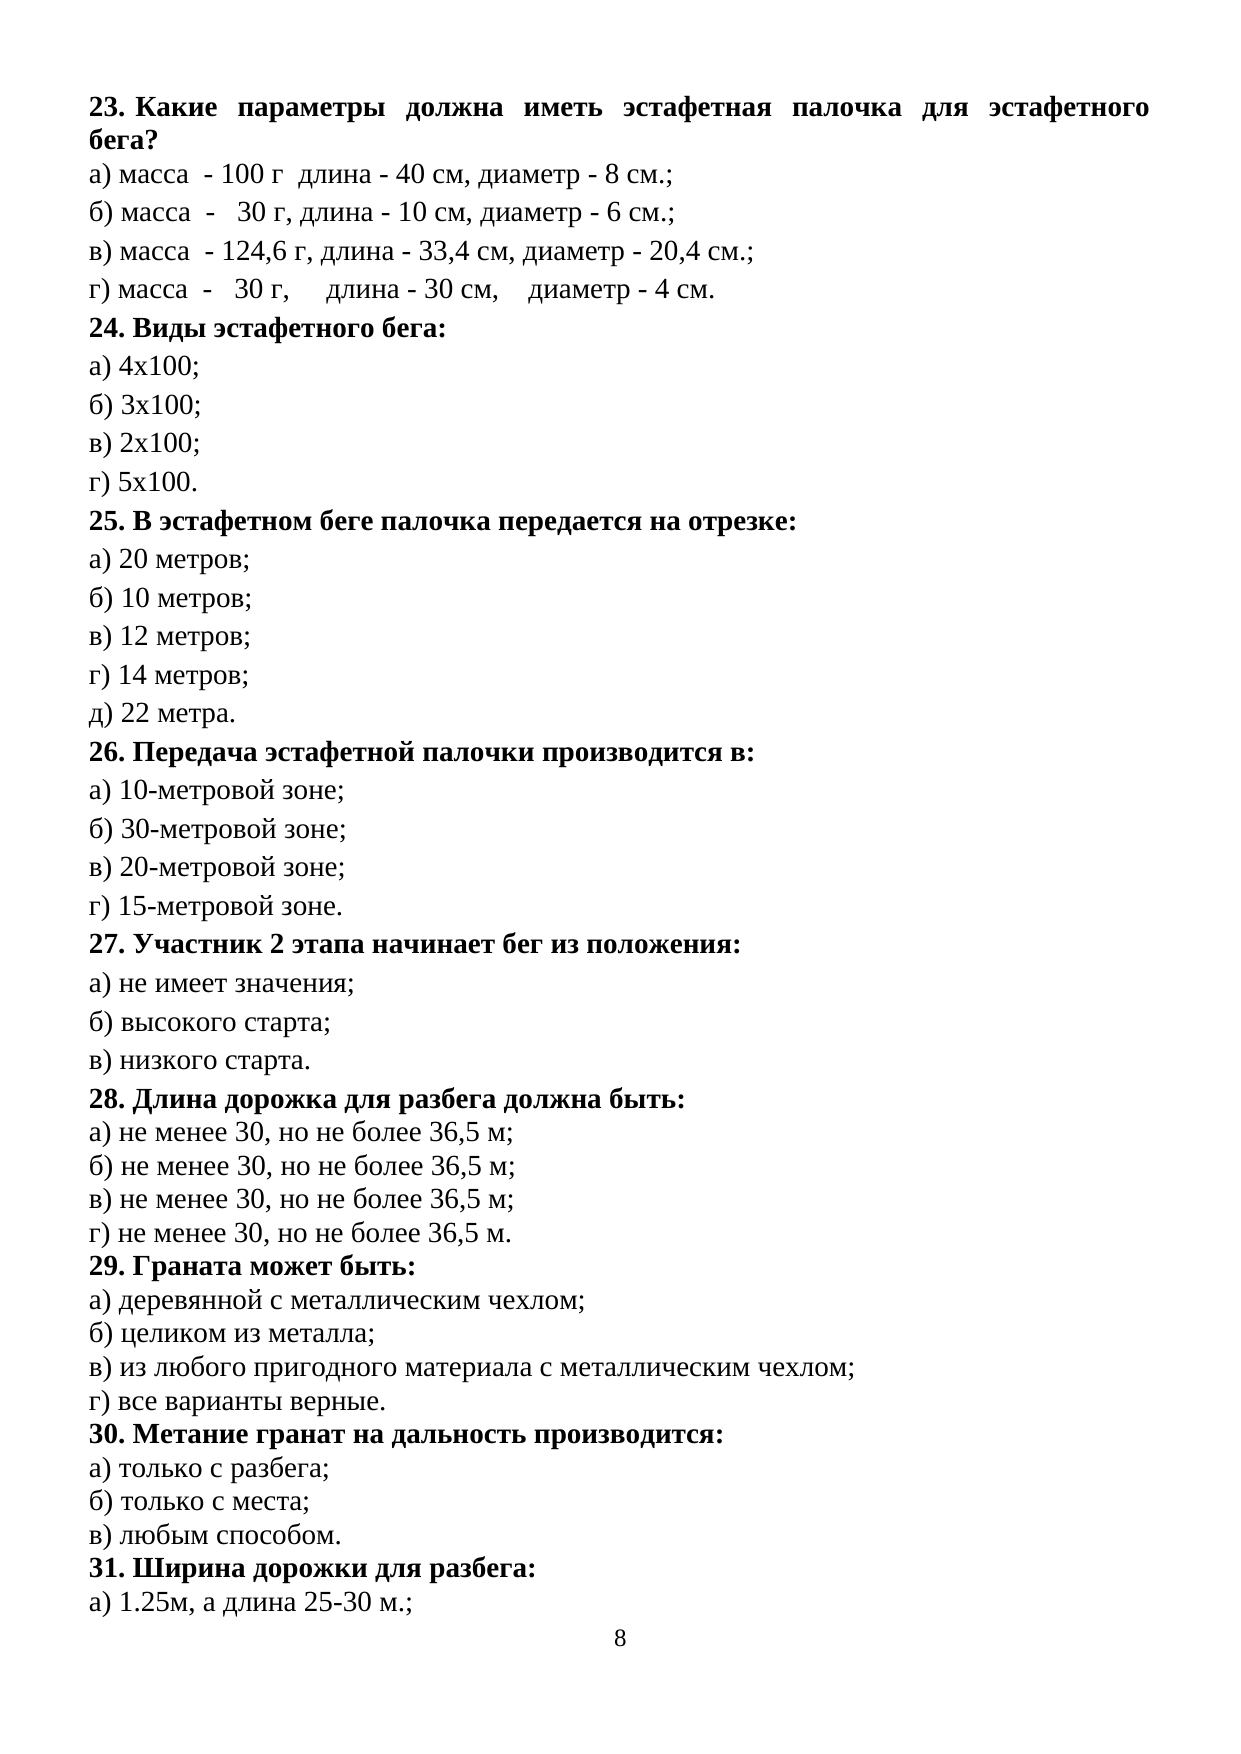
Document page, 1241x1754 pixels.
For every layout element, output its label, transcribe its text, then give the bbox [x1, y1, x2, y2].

text а) 1.25м, а длина 25-30 м.; [89, 1584, 1152, 1617]
text б) высокого старта; [89, 1004, 1152, 1037]
text б) 3х100; [89, 387, 1152, 421]
text в) низкого старта. [89, 1042, 1152, 1076]
text б) не менее 30, но не более 36,5 м; [89, 1148, 1152, 1181]
text 24. Виды эстафетного бега: [89, 310, 1152, 343]
text б) целиком из металла; [89, 1316, 1152, 1349]
text 27. Участник 2 этапа начинает бег из положения: [89, 927, 1152, 960]
text в) 2х100; [89, 426, 1152, 459]
text г) не менее 30, но не более 36,5 м. [89, 1215, 1152, 1248]
text 29. Граната может быть: [89, 1248, 1152, 1282]
text в) из любого пригодного материала с металлическим чехлом; [89, 1349, 1152, 1383]
text 30. Метание гранат на дальность производится: [89, 1416, 1152, 1450]
text 25. В эстафетном беге палочка передается на отрезке: [89, 503, 1152, 536]
text в) любым способом. [89, 1517, 1152, 1550]
text г) 14 метров; [89, 657, 1152, 690]
text г) 15-метровой зоне. [89, 888, 1152, 922]
text а) 10-метровой зоне; [89, 772, 1152, 806]
text в) масса - 124,6 г, длина - 33,4 см, диаметр - 20,4 см.; [89, 233, 1152, 266]
text в) 12 метров; [89, 618, 1152, 652]
text б) масса - 30 г, длина - 10 см, диаметр - 6 см.; [89, 194, 1152, 228]
text 23. Какие параметры должна иметь эстафетная палочка для эстафетного бега? [89, 89, 1152, 156]
text б) 10 метров; [89, 580, 1152, 613]
text а) не менее 30, но не более 36,5 м; [89, 1114, 1152, 1148]
text а) не имеет значения; [89, 965, 1152, 999]
text г) 5х100. [89, 464, 1152, 498]
text в) не менее 30, но не более 36,5 м; [89, 1181, 1152, 1215]
text 28. Длина дорожка для разбега должна быть: [89, 1081, 1152, 1114]
text a) 20 метров; [89, 541, 1152, 575]
text 26. Передача эстафетной палочки производится в: [89, 734, 1152, 767]
text 31. Ширина дорожки для разбега: [89, 1550, 1152, 1584]
text а) только с разбега; [89, 1450, 1152, 1483]
text в) 20-метровой зоне; [89, 849, 1152, 883]
text б) 30-метровой зоне; [89, 811, 1152, 844]
text г) все варианты верные. [89, 1383, 1152, 1416]
text б) только с места; [89, 1483, 1152, 1517]
text а) деревянной с металлическим чехлом; [89, 1282, 1152, 1316]
text г) масса - 30 г, длина - 30 см, диаметр - 4 см. [89, 271, 1152, 305]
text д) 22 метра. [89, 695, 1152, 729]
text a) 4х100; [89, 348, 1152, 382]
text а) масса - 100 г длина - 40 см, диаметр - 8 см.; [89, 156, 1152, 189]
